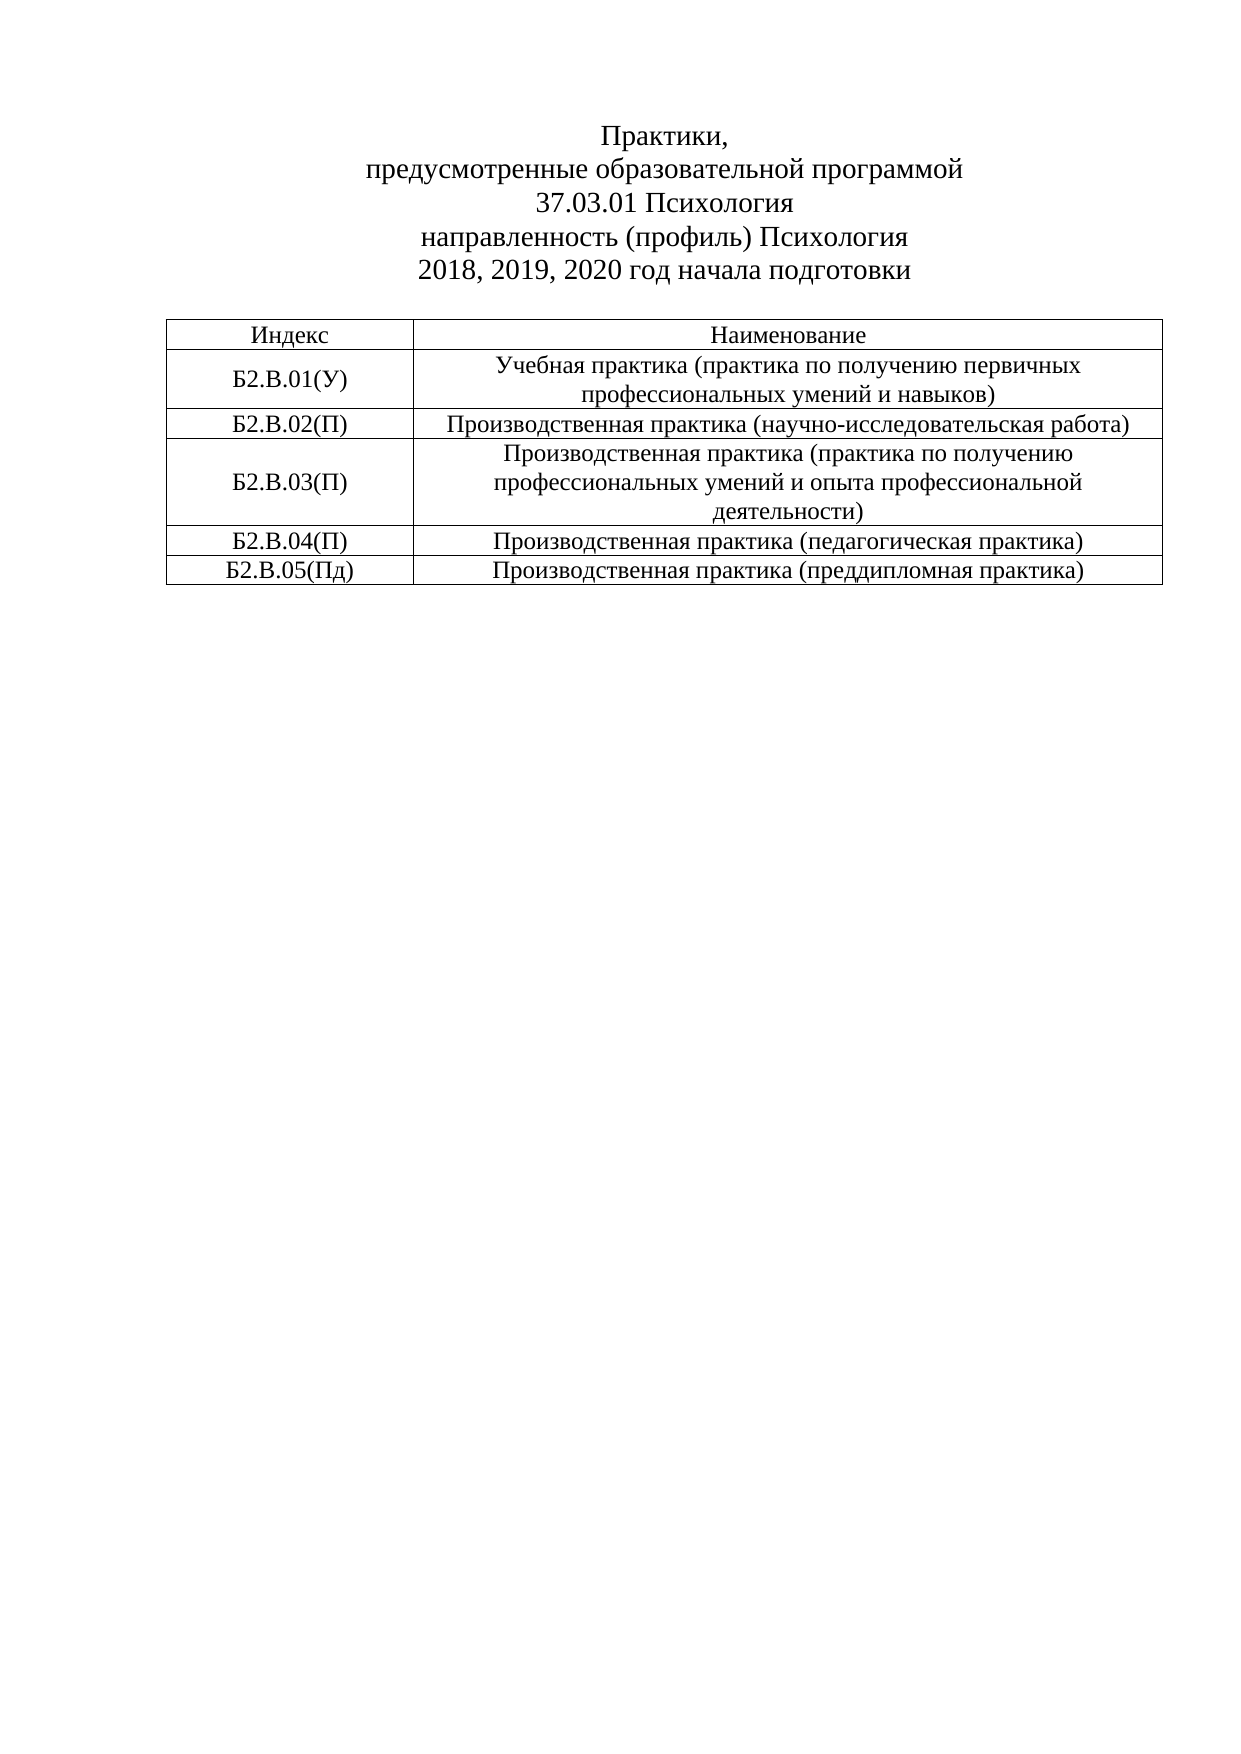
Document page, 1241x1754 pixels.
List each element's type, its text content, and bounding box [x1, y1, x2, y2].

table_cell Б2.В.04(П) [167, 526, 413, 554]
table_cell Учебная практика (практика по получению первичных профессиональных умений и навыков) [414, 350, 1162, 408]
table_header Наименование [414, 320, 1162, 349]
table_cell Б2.В.05(Пд) [167, 556, 413, 584]
text Практики, [177, 118, 1152, 152]
table_cell Б2.В.03(П) [167, 439, 413, 525]
text направленность (профиль) Психология [177, 219, 1152, 252]
table_cell Б2.В.01(У) [167, 350, 413, 408]
table_header Индекс [167, 320, 413, 349]
text 37.03.01 Психология [177, 185, 1152, 219]
table_cell Производственная практика (педагогическая практика) [414, 526, 1162, 554]
table_cell Производственная практика (преддипломная практика) [414, 556, 1162, 584]
table_cell Б2.В.02(П) [167, 409, 413, 437]
table_cell Производственная практика (научно-исследовательская работа) [414, 409, 1162, 437]
text предусмотренные образовательной программой [177, 152, 1152, 185]
text 2018, 2019, 2020 год начала подготовки [177, 252, 1152, 286]
table_cell Производственная практика (практика по получению профессиональных умений и опыта профессиональной деятельности) [414, 439, 1162, 525]
